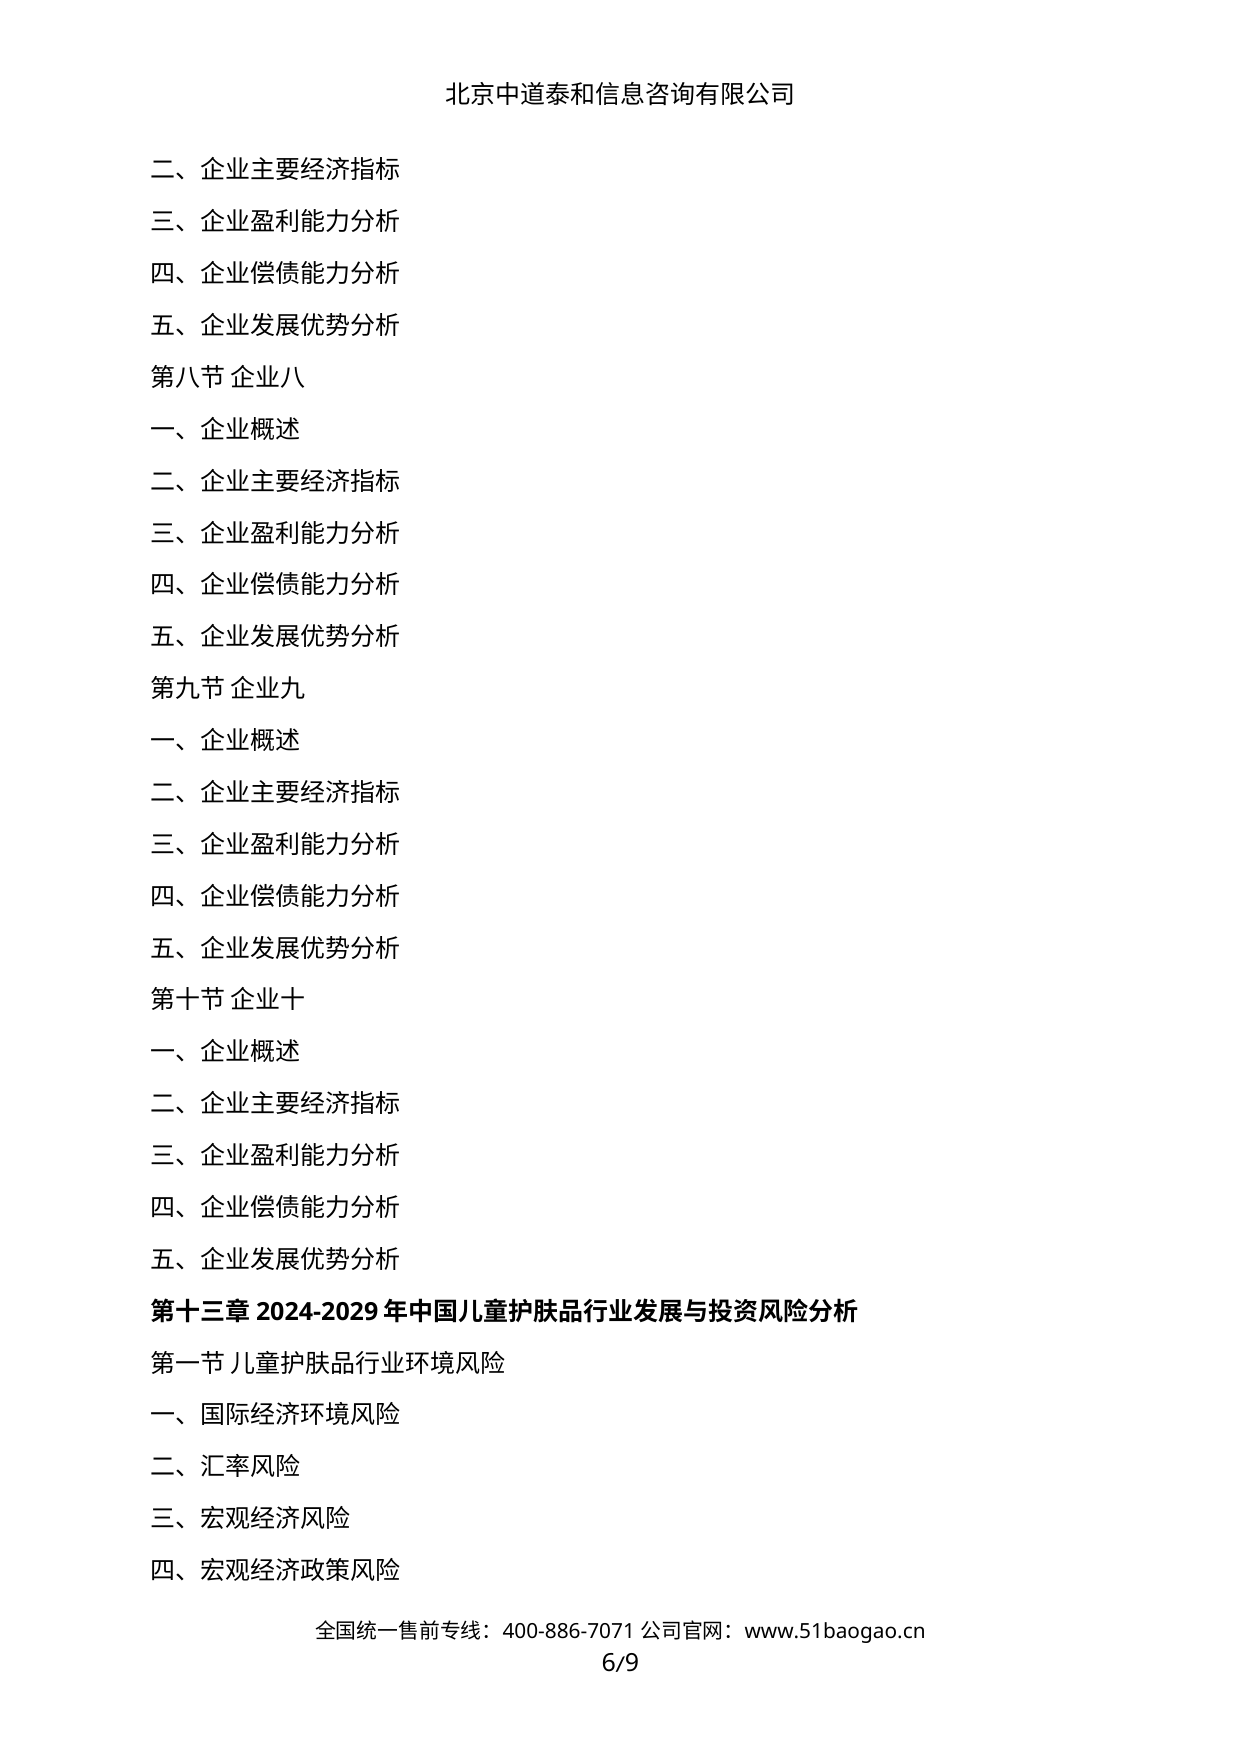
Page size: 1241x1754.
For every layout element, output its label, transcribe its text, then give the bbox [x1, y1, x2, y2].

text 二、企业主要经济指标 [150, 772, 1090, 809]
text 二、企业主要经济指标 [150, 461, 1090, 497]
text 第九节 企业九 [150, 669, 1090, 705]
text 第一节 儿童护肤品行业环境风险 [150, 1343, 1090, 1379]
text 四、企业偿债能力分析 [150, 565, 1090, 601]
text 第十节 企业十 [150, 980, 1090, 1016]
text 第八节 企业八 [150, 357, 1090, 394]
text 四、企业偿债能力分析 [150, 876, 1090, 912]
text 一、企业概述 [150, 409, 1090, 446]
text 五、企业发展优势分析 [150, 928, 1090, 964]
text 一、国际经济环境风险 [150, 1395, 1090, 1431]
text 三、企业盈利能力分析 [150, 1136, 1090, 1172]
text 五、企业发展优势分析 [150, 306, 1090, 342]
text 三、企业盈利能力分析 [150, 513, 1090, 549]
text 二、汇率风险 [150, 1447, 1090, 1483]
text 二、企业主要经济指标 [150, 1084, 1090, 1120]
text 三、企业盈利能力分析 [150, 824, 1090, 861]
text 四、企业偿债能力分析 [150, 254, 1090, 290]
text 三、企业盈利能力分析 [150, 202, 1090, 238]
text 三、宏观经济风险 [150, 1499, 1090, 1535]
text 四、宏观经济政策风险 [150, 1551, 1090, 1587]
text 一、企业概述 [150, 721, 1090, 757]
text 五、企业发展优势分析 [150, 1239, 1090, 1276]
text 五、企业发展优势分析 [150, 617, 1090, 653]
text 二、企业主要经济指标 [150, 150, 1090, 186]
text 第十三章 2024-2029年中国儿童护肤品行业发展与投资风险分析 [150, 1291, 1090, 1327]
text 一、企业概述 [150, 1032, 1090, 1068]
text 四、企业偿债能力分析 [150, 1187, 1090, 1224]
